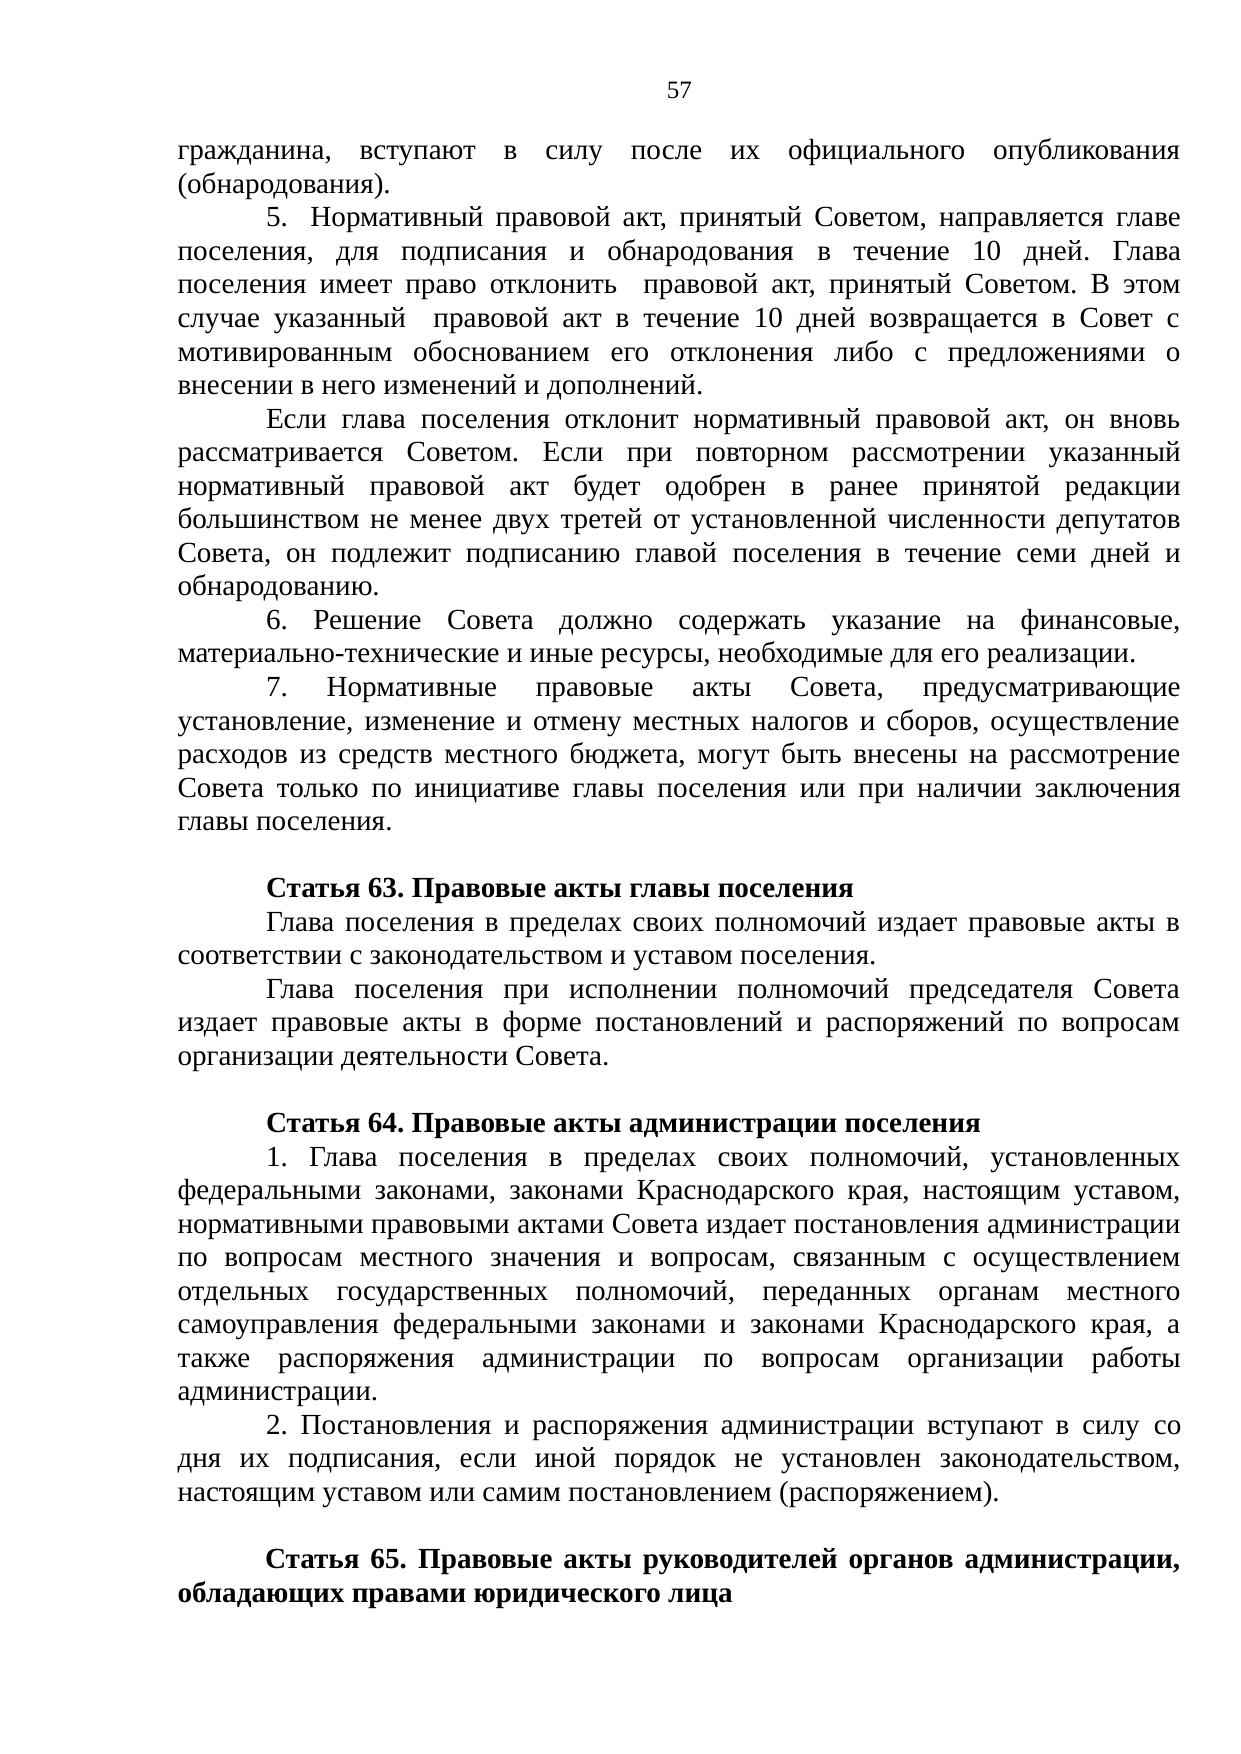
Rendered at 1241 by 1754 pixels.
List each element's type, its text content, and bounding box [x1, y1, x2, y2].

text Глава поселения в пределах своих полномочий издает правовые акты в соответствии с законодательством и уставом поселения. [177, 904, 1181, 971]
text 2. Постановления и распоряжения администрации вступают в силу со дня их подписания, если иной порядок не установлен законодательством, настоящим уставом или самим постановлением (распоряжением). [177, 1407, 1181, 1508]
text 5. Нормативный правовой акт, принятый Советом, направляется главе поселения, для подписания и обнародования в течение 10 дней. Глава поселения имеет право отклонить правовой акт, принятый Советом. В этом случае указанный правовой акт в течение 10 дней возвращается в Совет с мотивированным обоснованием его отклонения либо с предложениями о внесении в него изменений и дополнений. [177, 199, 1181, 401]
text 1. Глава поселения в пределах своих полномочий, установленных федеральными законами, законами Краснодарского края, настоящим уставом, нормативными правовыми актами Совета издает постановления администрации по вопросам местного значения и вопросам, связанным с осуществлением отдельных государственных полномочий, переданных органам местного самоуправления федеральными законами и законами Краснодарского края, а также распоряжения администрации по вопросам организации работы администрации. [177, 1139, 1181, 1407]
text Статья 63. Правовые акты главы поселения [177, 870, 1181, 904]
text 6. Решение Совета должно содержать указание на финансовые, материально-технические и иные ресурсы, необходимые для его реализации. [177, 602, 1181, 669]
text Если глава поселения отклонит нормативный правовой акт, он вновь рассматривается Советом. Если при повторном рассмотрении указанный нормативный правовой акт будет одобрен в ранее принятой редакции большинством не менее двух третей от установленной численности депутатов Совета, он подлежит подписанию главой поселения в течение семи дней и обнародованию. [177, 401, 1181, 602]
text Статья 65. Правовые акты руководителей органов администрации, обладающих правами юридического лица [177, 1541, 1181, 1608]
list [177, 132, 1181, 199]
text Статья 64. Правовые акты администрации поселения [177, 1105, 1181, 1139]
text Глава поселения при исполнении полномочий председателя Совета издает правовые акты в форме постановлений и распоряжений по вопросам организации деятельности Совета. [177, 971, 1181, 1072]
text 7. Нормативные правовые акты Совета, предусматривающие установление, изменение и отмену местных налогов и сборов, осуществление расходов из средств местного бюджета, могут быть внесены на рассмотрение Совета только по инициативе главы поселения или при наличии заключения главы поселения. [177, 669, 1181, 837]
